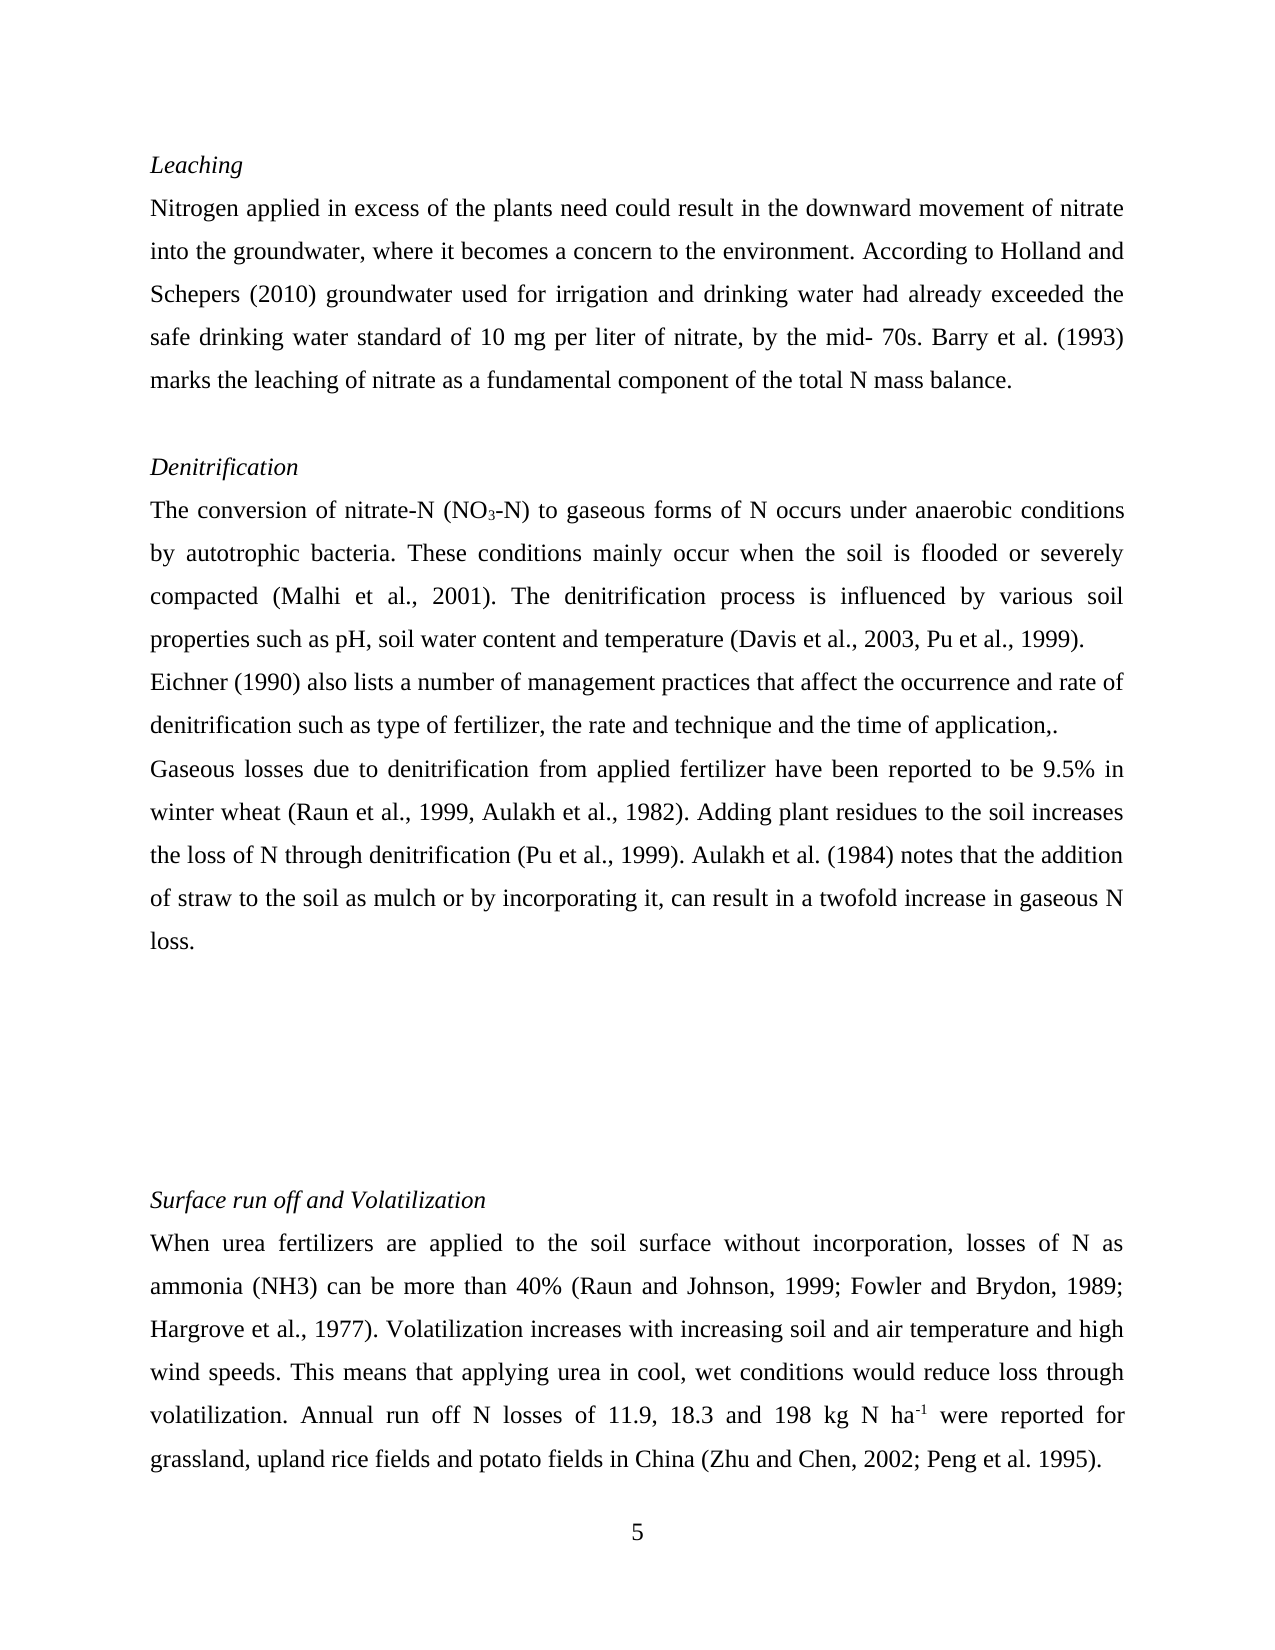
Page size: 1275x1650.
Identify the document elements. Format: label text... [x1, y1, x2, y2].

text The conversion of nitrate-N (NO3-N) to gaseous forms of N occurs under anaerobic conditions by autotrophic bacteria. These conditions mainly occur when the soil is flooded or severely compacted (Malhi et al., 2001). The denitrification process is influenced by various soil properties such as pH, soil water content and temperature (Davis et al., 2003, Pu et al., 1999). [150, 495, 1125, 653]
text Leaching [150, 150, 1125, 179]
text Gaseous losses due to denitrification from applied fertilizer have been reported to be 9.5% in winter wheat (Raun et al., 1999, Aulakh et al., 1982). Adding plant residues to the soil increases the loss of N through denitrification (Pu et al., 1999). Aulakh et al. (1984) notes that the addition of straw to the soil as mulch or by incorporating it, can result in a twofold increase in gaseous N loss. [150, 754, 1125, 955]
text Surface run off and Volatilization [150, 1185, 1125, 1214]
text Nitrogen applied in excess of the plants need could result in the downward movement of nitrate into the groundwater, where it becomes a concern to the environment. According to Holland and Schepers (2010) groundwater used for irrigation and drinking water had already exceeded the safe drinking water standard of 10 mg per liter of nitrate, by the mid- 70s. Barry et al. (1993) marks the leaching of nitrate as a fundamental component of the total N mass balance. [150, 193, 1125, 394]
text When urea fertilizers are applied to the soil surface without incorporation, losses of N as ammonia (NH3) can be more than 40% (Raun and Johnson, 1999; Fowler and Brydon, 1989; Hargrove et al., 1977). Volatilization increases with increasing soil and air temperature and high wind speeds. This means that applying urea in cool, wet conditions would reduce loss through volatilization. Annual run off N losses of 11.9, 18.3 and 198 kg N ha-1 were reported for grassland, upland rice fields and potato fields in China (Zhu and Chen, 2002; Peng et al. 1995). [150, 1228, 1125, 1472]
text Denitrification [150, 452, 1125, 481]
text Eichner (1990) also lists a number of management practices that affect the occurrence and rate of denitrification such as type of fertilizer, the rate and technique and the time of application,. [150, 667, 1125, 739]
